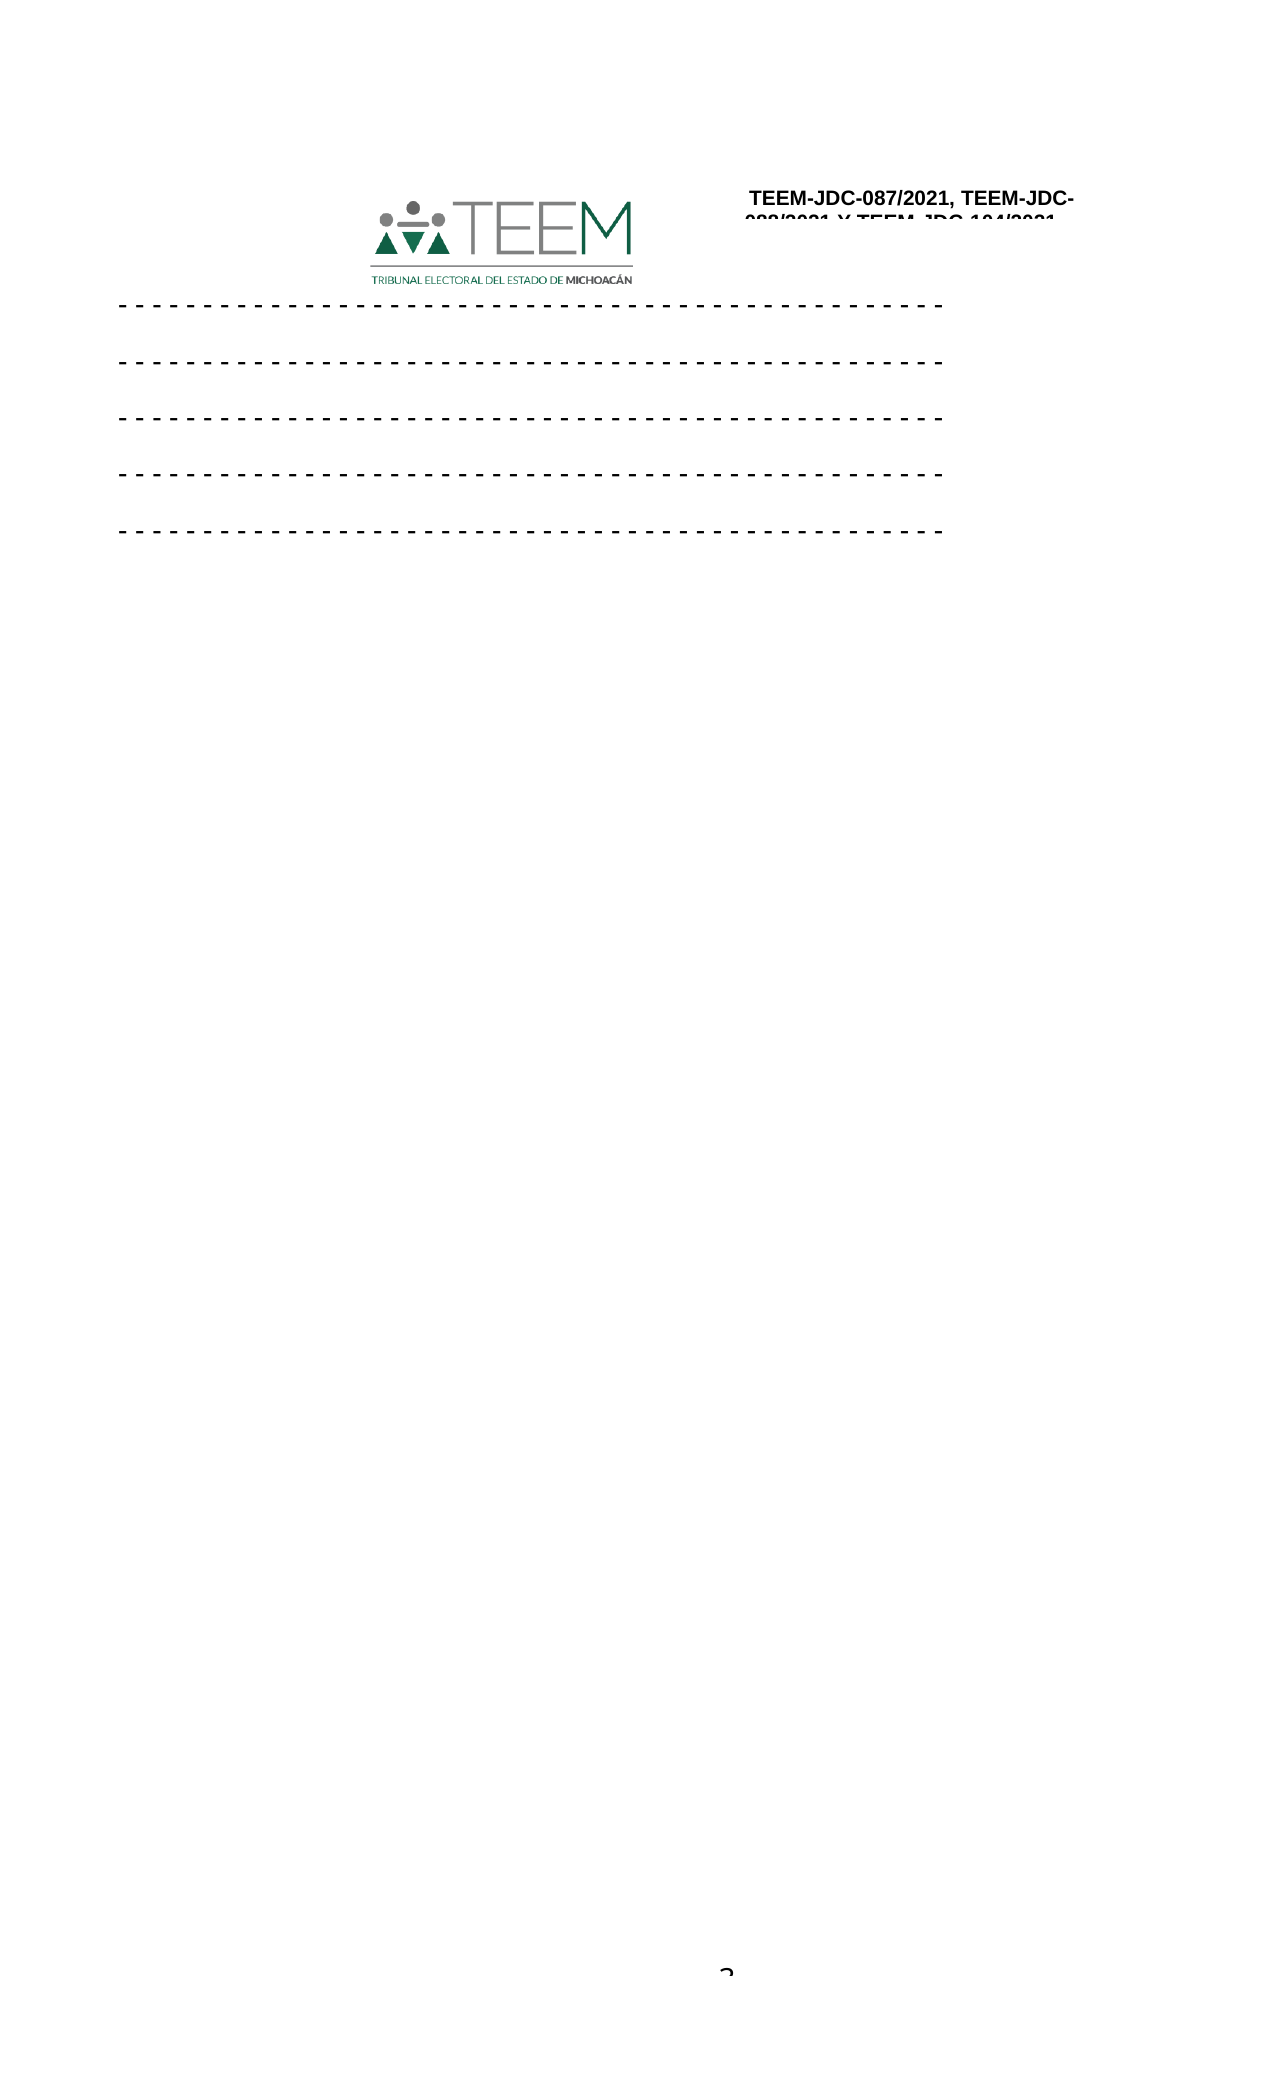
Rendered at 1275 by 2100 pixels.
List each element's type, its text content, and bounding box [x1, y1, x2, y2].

text - - - - - - - - - - - - - - - - - - - - - - - - - - - - - - - - - - - - - - - - - - - - - - - - - [118, 340, 1219, 379]
text - - - - - - - - - - - - - - - - - - - - - - - - - - - - - - - - - - - - - - - - - - - - - - - - - [118, 396, 1219, 436]
text - - - - - - - - - - - - - - - - - - - - - - - - - - - - - - - - - - - - - - - - - - - - - - - - - [118, 283, 1219, 323]
picture [370, 201, 633, 283]
text - - - - - - - - - - - - - - - - - - - - - - - - - - - - - - - - - - - - - - - - - - - - - - - - - [118, 452, 1219, 492]
text - - - - - - - - - - - - - - - - - - - - - - - - - - - - - - - - - - - - - - - - - - - - - - - - - [118, 509, 1219, 549]
